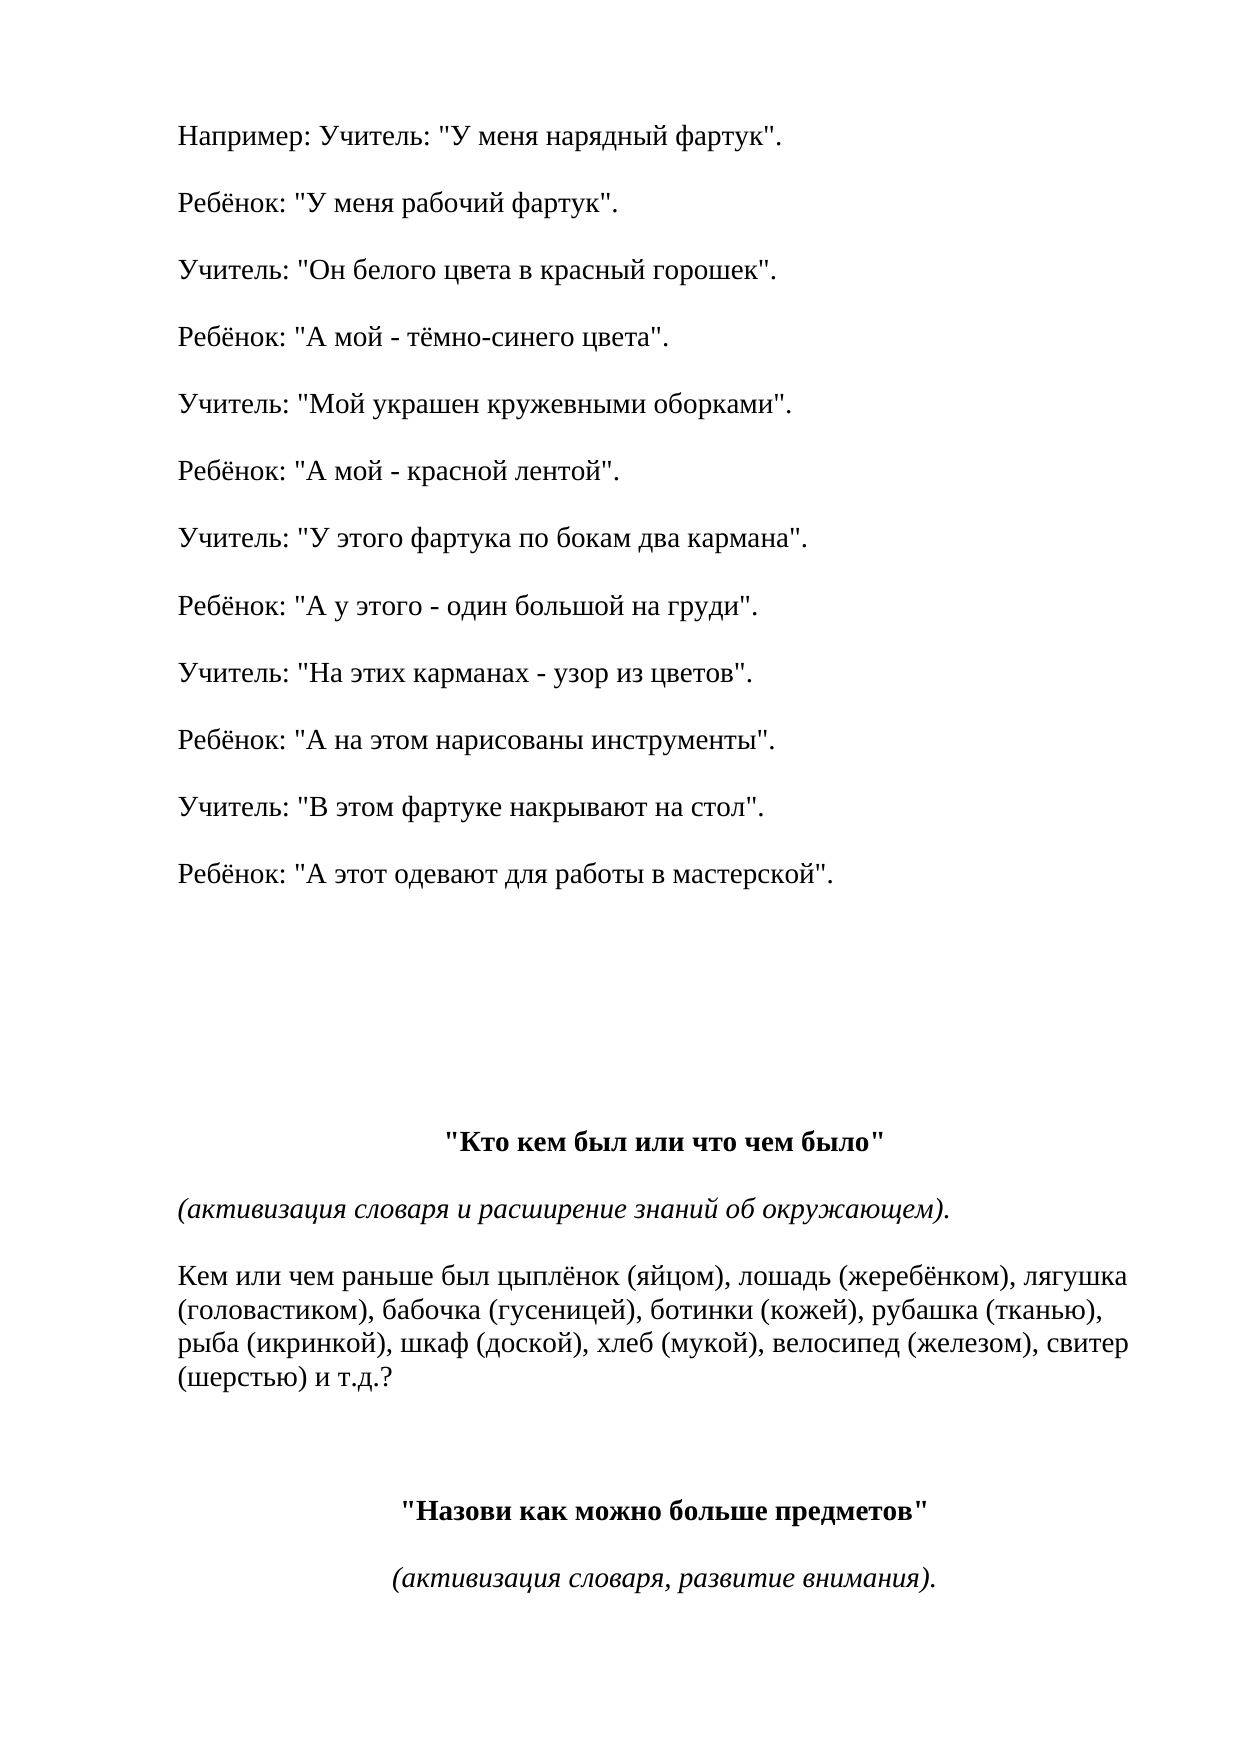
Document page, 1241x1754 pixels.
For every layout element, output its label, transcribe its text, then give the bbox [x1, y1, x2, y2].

text Кем или чем раньше был цыплёнок (яйцом), лошадь (жеребёнком), лягушка (головастиком), бабочка (гусеницей), ботинки (кожей), рубашка (тканью), рыба (икринкой), шкаф (доской), хлеб (мукой), велосипед (железом), свитер (шерстью) и т.д.? [177, 1258, 1152, 1393]
text Учитель: "Он белого цвета в красный горошек". [177, 252, 1152, 286]
text Учитель: "Мой украшен кружевными оборками". [177, 386, 1152, 420]
text "Кто кем был или что чем было" [177, 1124, 1152, 1158]
text (активизация словаря и расширение знаний об окружающем). [177, 1191, 1152, 1225]
text Ребёнок: "А на этом нарисованы инструменты". [177, 722, 1152, 755]
text Учитель: "На этих карманах - узор из цветов". [177, 655, 1152, 688]
text (активизация словаря, развитие внимания). [177, 1560, 1152, 1594]
text Ребёнок: "У меня рабочий фартук". [177, 185, 1152, 219]
text Учитель: "В этом фартуке накрывают на стол". [177, 789, 1152, 822]
text Например: Учитель: "У меня нарядный фартук". [177, 118, 1152, 152]
text Ребёнок: "А мой - тёмно-синего цвета". [177, 319, 1152, 353]
text Ребёнок: "А этот одевают для работы в мастерской". [177, 856, 1152, 889]
text "Назови как можно больше предметов" [177, 1493, 1152, 1527]
text Ребёнок: "А у этого - один большой на груди". [177, 588, 1152, 621]
text Учитель: "У этого фартука по бокам два кармана". [177, 521, 1152, 554]
text Ребёнок: "А мой - красной лентой". [177, 453, 1152, 487]
